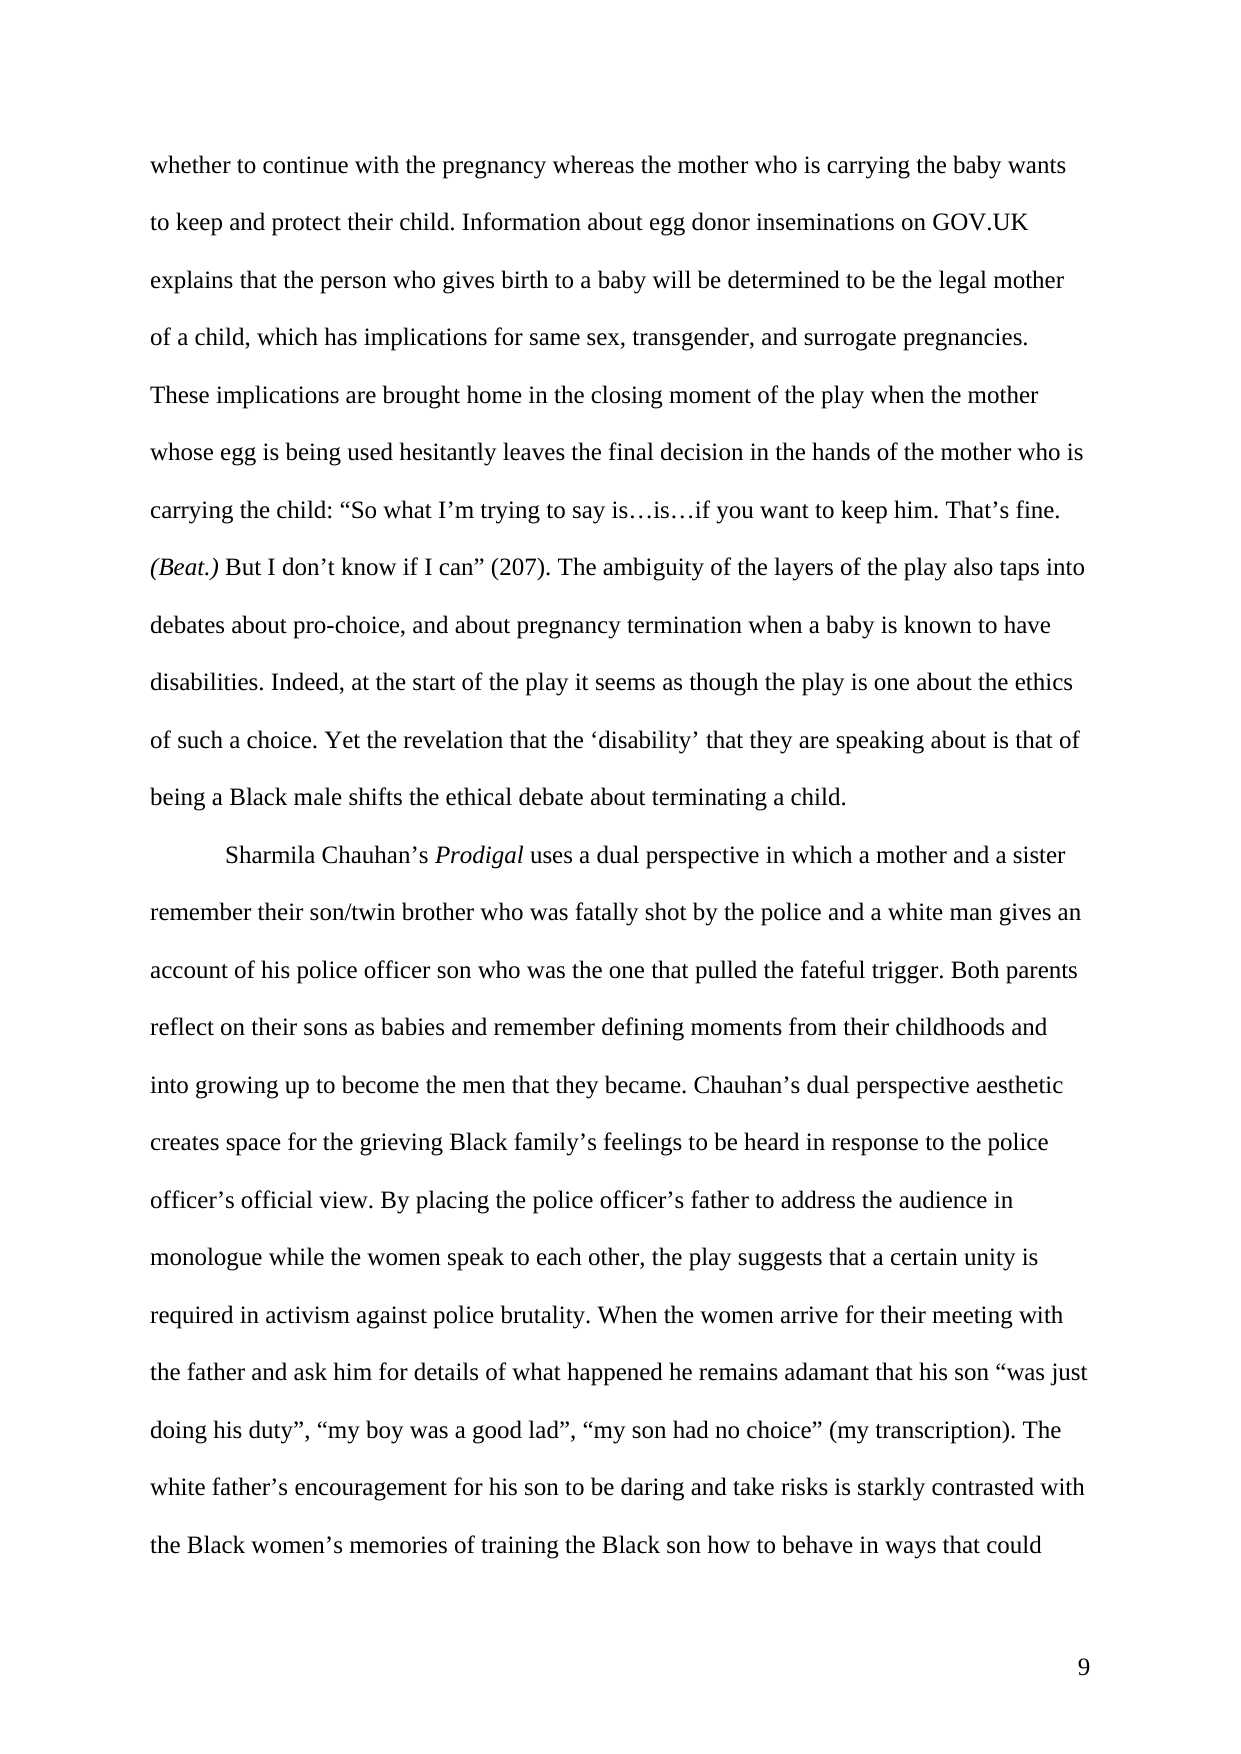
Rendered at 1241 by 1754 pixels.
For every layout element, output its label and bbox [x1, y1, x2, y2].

text [150, 840, 1090, 1559]
text [150, 150, 1090, 811]
